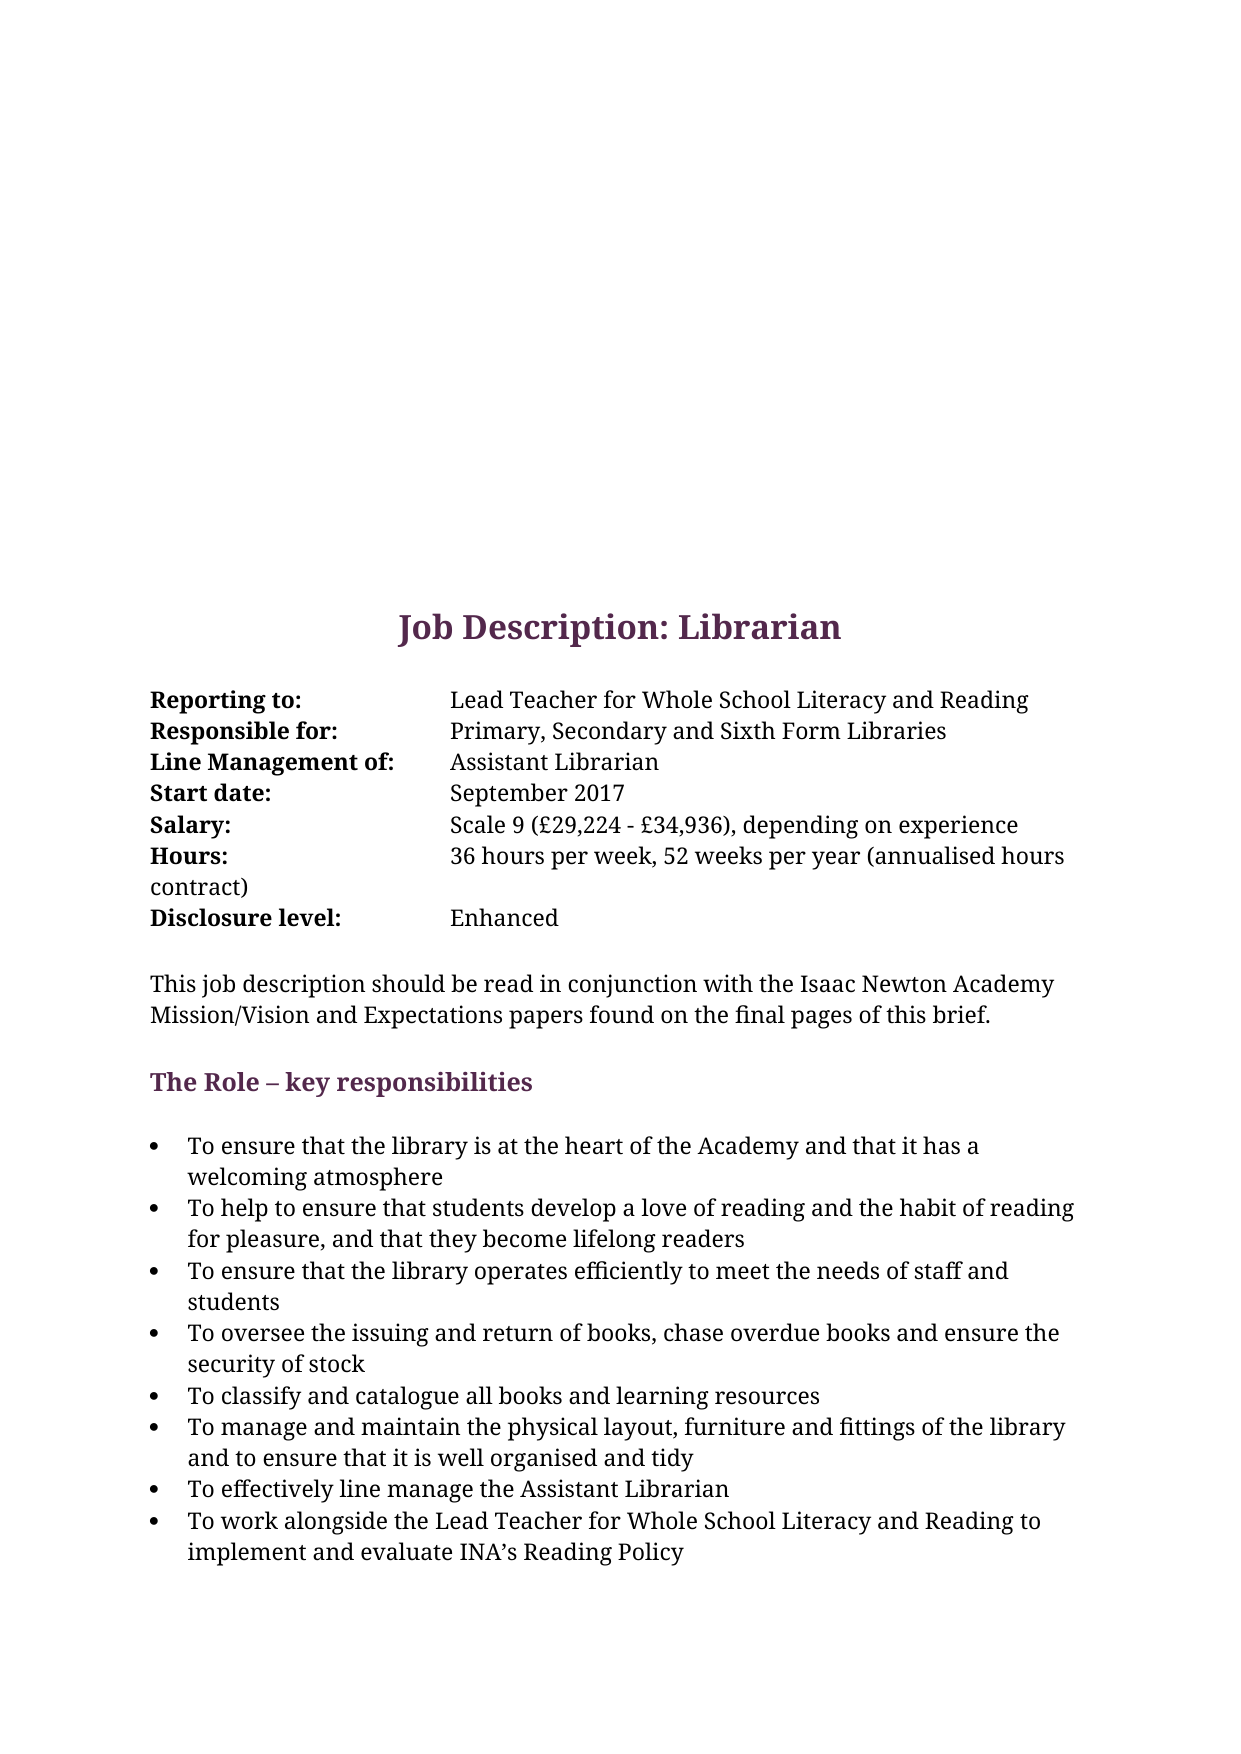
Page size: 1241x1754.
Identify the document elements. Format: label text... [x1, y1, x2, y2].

text Reporting to: Lead Teacher for Whole School Literacy and Reading [150, 684, 1090, 715]
text Disclosure level: Enhanced [150, 902, 1090, 934]
text Start date: September 2017 [150, 777, 1090, 809]
text Job Description: Librarian [150, 604, 1090, 649]
text Responsible for: Primary, Secondary and Sixth Form Libraries [150, 715, 1090, 746]
text This job description should be read in conjunction with the Isaac Newton Academy Mission/Vision and Expectations papers found on the final pages of this brief. [150, 968, 1090, 1030]
list To work alongside the Lead Teacher for Whole School Literacy and Reading to implement and evaluate INA’s Reading Policy [150, 1504, 1090, 1567]
text The Role – key responsibilities [150, 1064, 1090, 1098]
list To help to ensure that students develop a love of reading and the habit of reading for pleasure, and that they become lifelong readers [150, 1192, 1090, 1254]
list To ensure that the library operates efficiently to meet the needs of staff and students [150, 1254, 1090, 1317]
text Line Management of: Assistant Librarian [150, 746, 1090, 777]
list To classify and catalogue all books and learning resources [150, 1379, 1090, 1411]
list To effectively line manage the Assistant Librarian [150, 1473, 1090, 1504]
text Salary: Scale 9 (£29,224 - £34,936), depending on experience [150, 809, 1090, 840]
list To manage and maintain the physical layout, furniture and fittings of the library and to ensure that it is well organised and tidy [150, 1411, 1090, 1473]
text Hours: 36 hours per week, 52 weeks per year (annualised hours contract) [150, 840, 1090, 902]
list To oversee the issuing and return of books, chase overdue books and ensure the security of stock [150, 1317, 1090, 1379]
list To ensure that the library is at the heart of the Academy and that it has a welcoming atmosphere [150, 1129, 1090, 1192]
